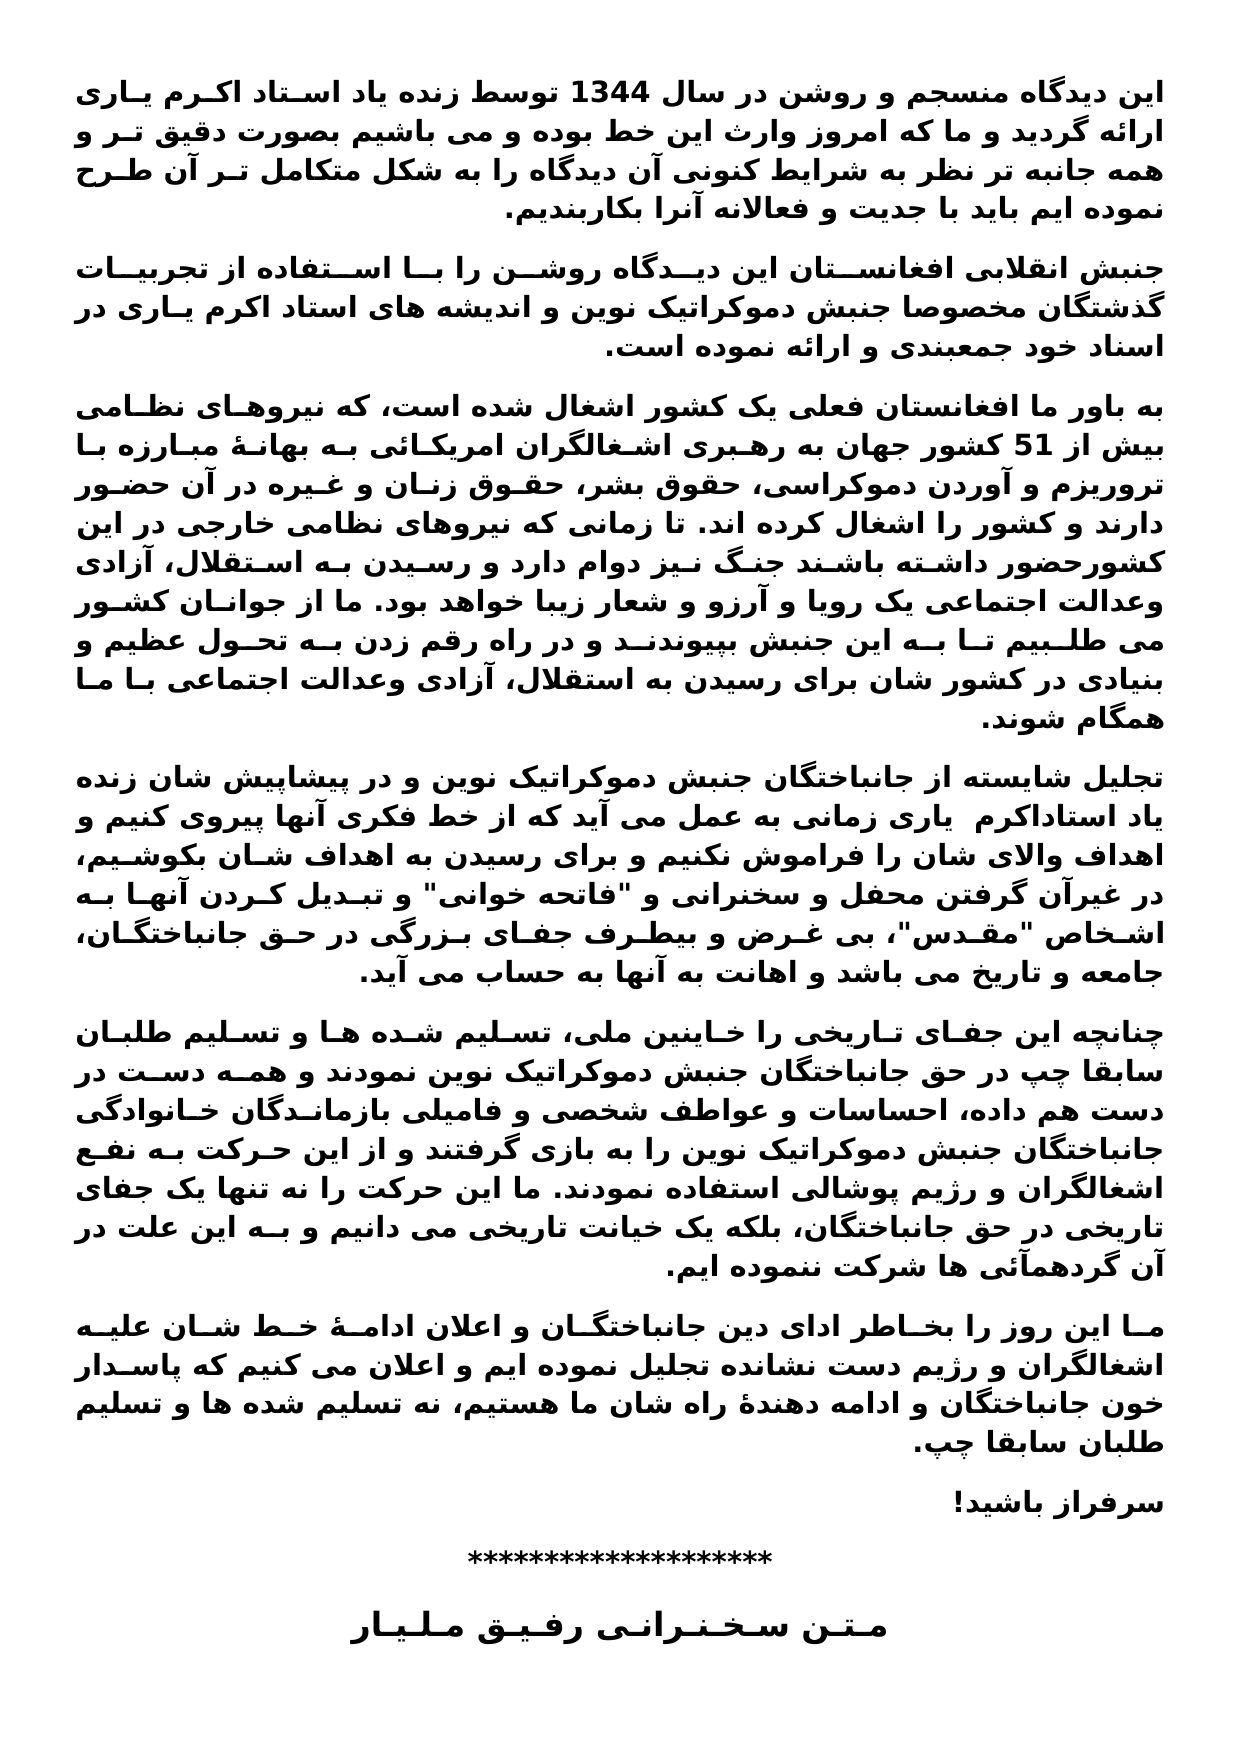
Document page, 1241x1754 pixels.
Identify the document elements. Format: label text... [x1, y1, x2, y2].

text ******************** [75, 1545, 1165, 1579]
text به باور ما افغانستان فعلی یک کشور اشغال شده است، که نیروهای نظامی بیش از 51 کشور جهان به رهبری اشغالگران امریکائی به بهانۀ مبارزه با تروریزم و آوردن دموکراسی، حقوق بشر، حقوق زنان و غیره در آن حضور دارند و کشور را اشغال کرده اند. تا زمانی که نیروهای نظامی خارجی در این کشورحضور داشته باشند جنگ نیز دوام دارد و رسیدن به استقلال، آزادی وعدالت اجتماعی یک رویا و آرزو و شعار زیبا خواهد بود. ما از جوانان کشور می طلبیم تا به این جنبش بپیوندند و در راه رقم زدن به تحول عظیم و بنیادی در کشور شان برای رسیدن به استقلال، آزادی وعدالت اجتماعی با ما همگام شوند. [75, 389, 1165, 735]
text این دیدگاه منسجم و روشن در سال 1344 توسط زنده یاد استاد اکرم یاری ارائه گردید و ما که امروز وارث این خط بوده و می باشیم بصورت دقیق تر و همه جانبه تر نظر به شرایط کنونی آن دیدگاه را به شکل متکامل تر آن طرح نموده ایم باید با جدیت و فعالانه آنرا بکاربندیم. [75, 75, 1165, 226]
text سرفراز باشید! [75, 1486, 1165, 1519]
text جنبش انقلابی افغانستان این دیدگاه روشن را با استفاده از تجربیات گذشتگان مخصوصا جنبش دموکراتیک نوین و اندیشه های استاد اکرم یاری در اسناد خود جمعبندی و ارائه نموده است. [75, 252, 1165, 363]
text ما این روز را بخاطر ادای دین جانباختگان و اعلان ادامۀ خط شان علیه اشغالگران و رژیم دست نشانده تجلیل نموده ایم و اعلان می کنیم که پاسدار خون جانباختگان و ادامه دهندۀ راه شان ما هستیم، نه تسلیم شده ها و تسلیم طلبان سابقا چپ. [75, 1309, 1165, 1460]
text مـتـن سـخـنـرانـی رفـیـق مـلـیـار [75, 1605, 1165, 1644]
text تجلیل شایسته از جانباختگان جنبش دموکراتیک نوین و در پیشاپیش شان زنده یاد استاداکرم یاری زمانی به عمل می آید که از خط فکری آنها پیروی کنیم و اهداف والای شان را فراموش نکنیم و برای رسیدن به اهداف شان بکوشیم، در غیرآن گرفتن محفل و سخنرانی و "فاتحه خوانی" و تبدیل کردن آنها به اشخاص "مقدس"، بی غرض و بیطرف جفای بزرگی در حق جانباختگان، جامعه و تاریخ می باشد و اهانت به آنها به حساب می آید. [75, 761, 1165, 989]
text چنانچه این جفای تاریخی را خاینین ملی، تسلیم شده ها و تسلیم طلبان سابقا چپ در حق جانباختگان جنبش دموکراتیک نوین نمودند و همه دست در دست هم داده، احساسات و عواطف شخصی و فامیلی بازماندگان خانوادگی جانباختگان جنبش دموکراتیک نوین را به بازی گرفتند و از این حرکت به نفع اشغالگران و رژیم پوشالی استفاده نمودند. ما این حرکت را نه تنها یک جفای تاریخی در حق جانباختگان، بلکه یک خیانت تاریخی می دانیم و به این علت در آن گردهمآئی ها شرکت ننموده ایم. [75, 1015, 1165, 1283]
